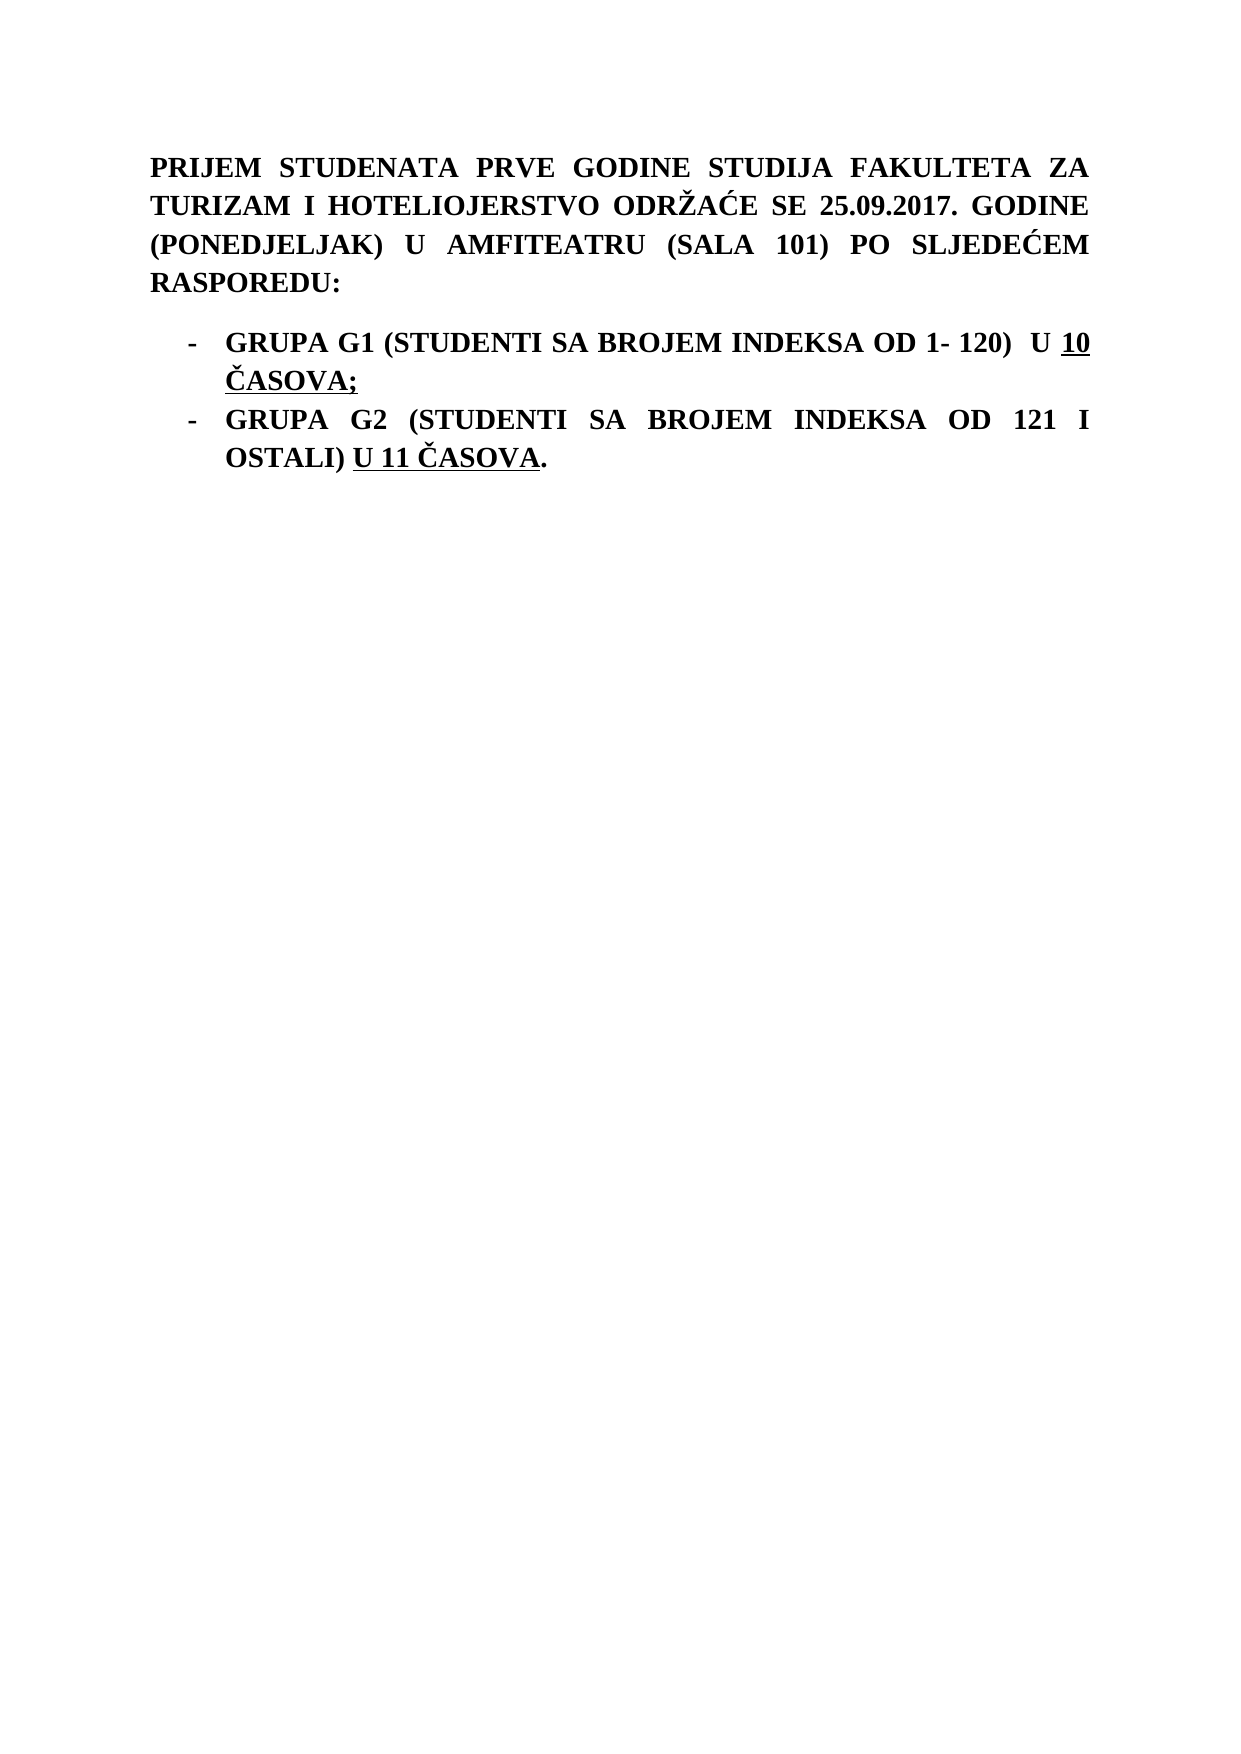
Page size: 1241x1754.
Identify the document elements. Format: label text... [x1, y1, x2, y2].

list GRUPA G1 (STUDENTI SA BROJEM INDEKSA OD 1- 120) U 10 ČASOVA; [187, 325, 1090, 397]
text PRIJEM STUDENATA PRVE GODINE STUDIJA FAKULTETA ZA TURIZAM I HOTELIOJERSTVO ODRŽAĆE SE 25.09.2017. GODINE (PONEDJELJAK) U AMFITEATRU (SALA 101) PO SLJEDEĆEM RASPOREDU: [150, 150, 1090, 299]
list GRUPA G2 (STUDENTI SA BROJEM INDEKSA OD 121 I OSTALI) U 11 ČASOVA. [187, 402, 1090, 474]
